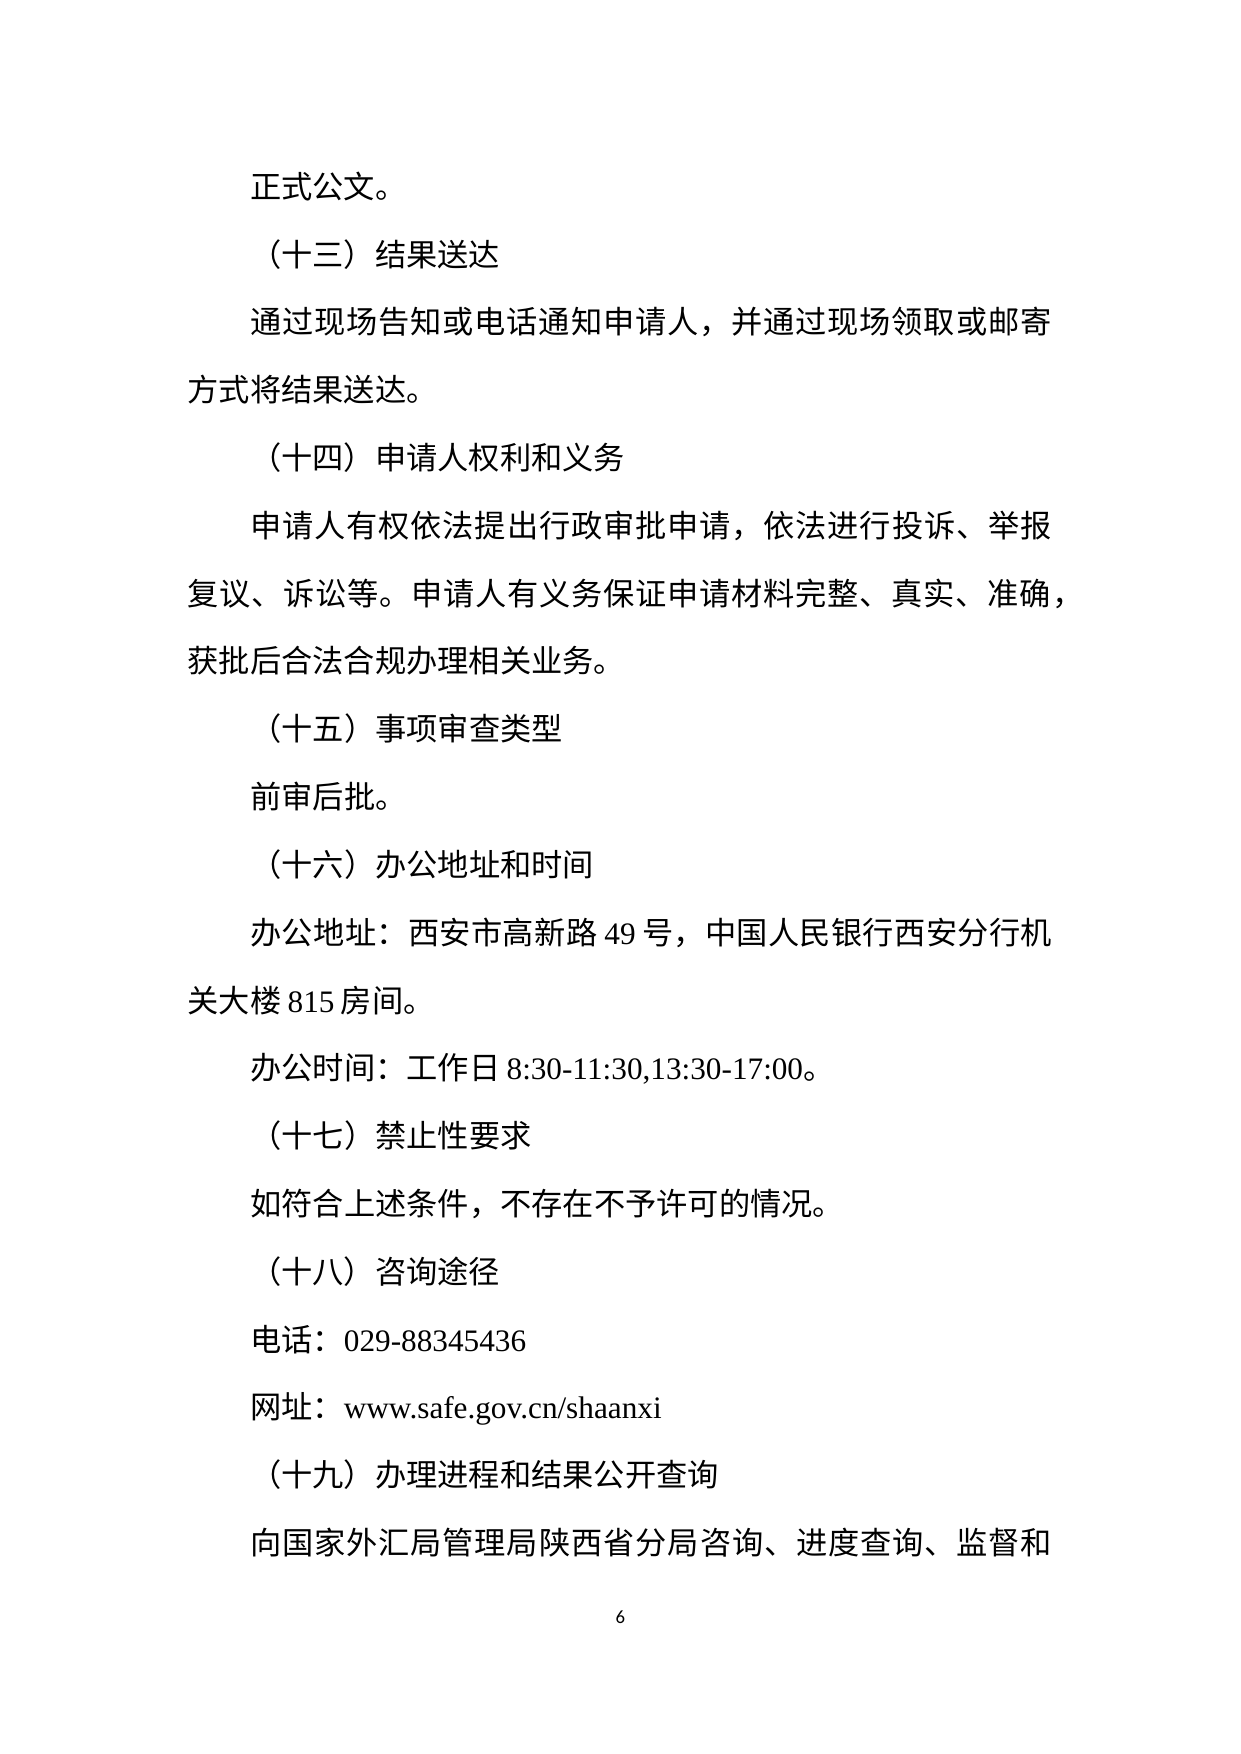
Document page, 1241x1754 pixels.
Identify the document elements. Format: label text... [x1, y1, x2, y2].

text （十九）办理进程和结果公开查询 [187, 1450, 1053, 1496]
text （十五）事项审查类型 [187, 704, 1053, 750]
text 正式公文。 [187, 162, 1053, 207]
text 通过现场告知或电话通知申请人，并通过现场领取或邮寄方式将结果送达。 [187, 298, 1053, 411]
text （十七）禁止性要求 [187, 1111, 1053, 1157]
text 办公地址：西安市高新路49号，中国人民银行西安分行机关大楼815房间。 [187, 908, 1053, 1021]
text 办公时间：工作日8:30-11:30,13:30-17:00。 [187, 1043, 1053, 1089]
text （十六）办公地址和时间 [187, 840, 1053, 885]
text （十三）结果送达 [187, 230, 1053, 275]
text （十四）申请人权利和义务 [187, 433, 1053, 478]
text 前审后批。 [187, 772, 1053, 817]
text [187, 1518, 1053, 1563]
text 网址：www.safe.gov.cn/shaanxi [187, 1383, 1053, 1428]
text 申请人有权依法提出行政审批申请，依法进行投诉、举报、复议、诉讼等。申请人有义务保证申请材料完整、真实、准确，获批后合法合规办理相关业务。 [187, 501, 1053, 682]
text 电话：029-88345436 [187, 1315, 1053, 1360]
text 如符合上述条件，不存在不予许可的情况。 [187, 1179, 1053, 1224]
text （十八）咨询途径 [187, 1247, 1053, 1292]
